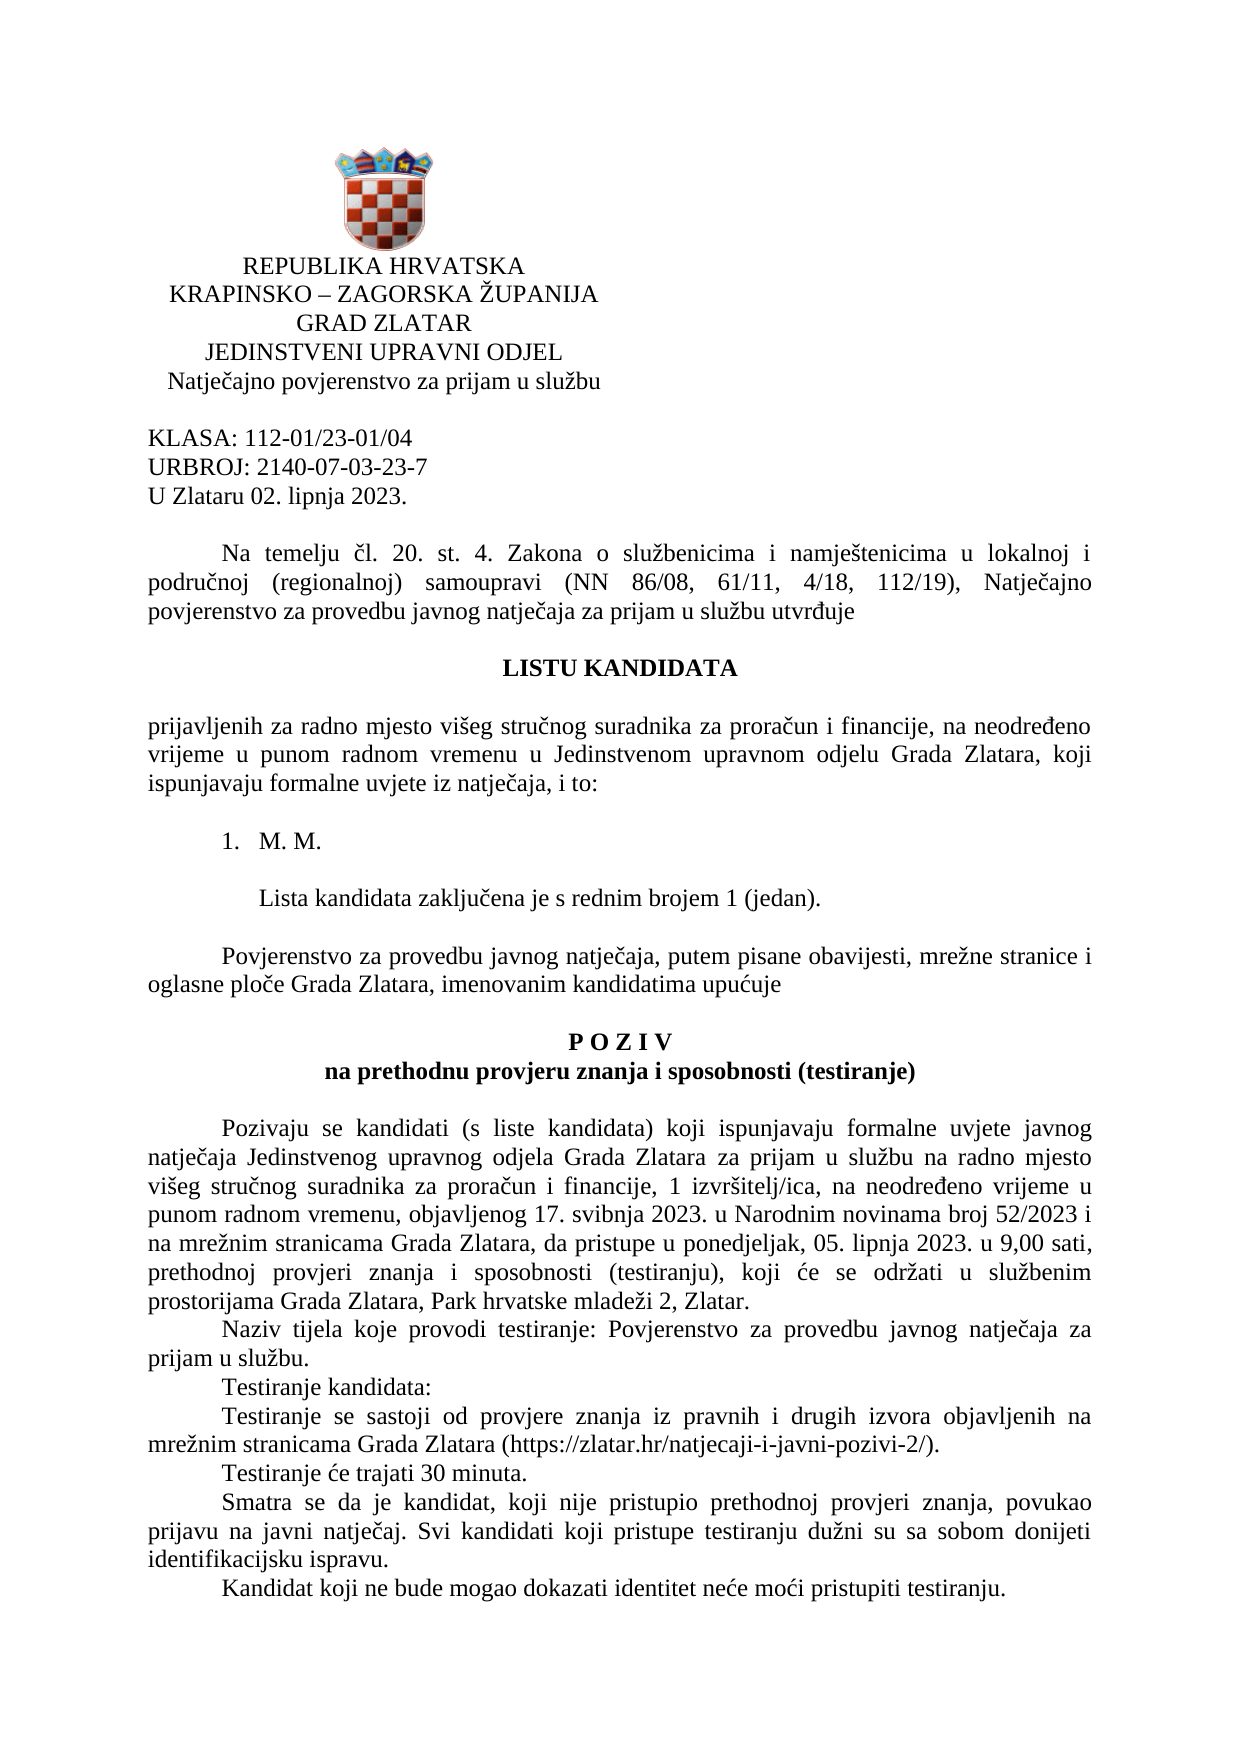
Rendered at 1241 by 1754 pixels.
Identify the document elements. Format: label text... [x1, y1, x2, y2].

text Smatra se da je kandidat, koji nije pristupio prethodnoj provjeri znanja, povukao prijavu na javni natječaj. Svi kandidati koji pristupe testiranju dužni su sa sobom donijeti identifikacijsku ispravu. [148, 1487, 1093, 1573]
text Pozivaju se kandidati (s liste kandidata) koji ispunjavaju formalne uvjete javnog natječaja Jedinstvenog upravnog odjela Grada Zlatara za prijam u službu na radno mjesto višeg stručnog suradnika za proračun i financije, 1 izvršitelj/ica, na neodređeno vrijeme u punom radnom vremenu, objavljenog 17. svibnja 2023. u Narodnim novinama broj 52/2023 i na mrežnim stranicama Grada Zlatara, da pristupe u ponedjeljak, 05. lipnja 2023. u 9,00 sati, prethodnoj provjeri znanja i sposobnosti (testiranju), koji će se održati u službenim prostorijama Grada Zlatara, Park hrvatske mladeži 2, Zlatar. [148, 1113, 1093, 1314]
text GRAD ZLATAR [148, 308, 620, 337]
text KLASA: 112-01/23-01/04 [148, 423, 1093, 452]
text Natječajno povjerenstvo za prijam u službu [148, 366, 620, 394]
list M. M. [221, 826, 1093, 854]
text Naziv tijela koje provodi testiranje: Povjerenstvo za provedbu javnog natječaja za prijam u službu. [148, 1314, 1093, 1372]
text KRAPINSKO – ZAGORSKA ŽUPANIJA [148, 279, 620, 308]
text U Zlataru 02. lipnja 2023. [148, 481, 1093, 509]
text Testiranje će trajati 30 minuta. [148, 1458, 1093, 1487]
text JEDINSTVENI UPRAVNI ODJEL [148, 337, 620, 366]
text Povjerenstvo za provedbu javnog natječaja, putem pisane obavijesti, mrežne stranice i oglasne ploče Grada Zlatara, imenovanim kandidatima upućuje [148, 941, 1093, 998]
text Na temelju čl. 20. st. 4. Zakona o službenicima i namještenicima u lokalnoj i područnoj (regionalnoj) samoupravi (NN 86/08, 61/11, 4/18, 112/19), Natječajno povjerenstvo za provedbu javnog natječaja za prijam u službu utvrđuje [148, 538, 1093, 624]
text Testiranje kandidata: [148, 1372, 1093, 1401]
text Kandidat koji ne bude mogao dokazati identitet neće moći pristupiti testiranju. [148, 1573, 1093, 1602]
text LISTU KANDIDATA [148, 653, 1093, 682]
picture [334, 147, 434, 251]
text P O Z I V [148, 1027, 1093, 1056]
text prijavljenih za radno mjesto višeg stručnog suradnika za proračun i financije, na neodređeno vrijeme u punom radnom vremenu u Jedinstvenom upravnom odjelu Grada Zlatara, koji ispunjavaju formalne uvjete iz natječaja, i to: [148, 711, 1093, 797]
text URBROJ: 2140-07-03-23-7 [148, 452, 1093, 481]
text Testiranje se sastoji od provjere znanja iz pravnih i drugih izvora objavljenih na mrežnim stranicama Grada Zlatara (https://zlatar.hr/natjecaji-i-javni-pozivi-2/). [148, 1401, 1093, 1458]
text na prethodnu provjeru znanja i sposobnosti (testiranje) [148, 1056, 1093, 1084]
text REPUBLIKA HRVATSKA [148, 251, 620, 279]
list Lista kandidata zaključena je s rednim brojem 1 (jedan). [258, 883, 1093, 912]
